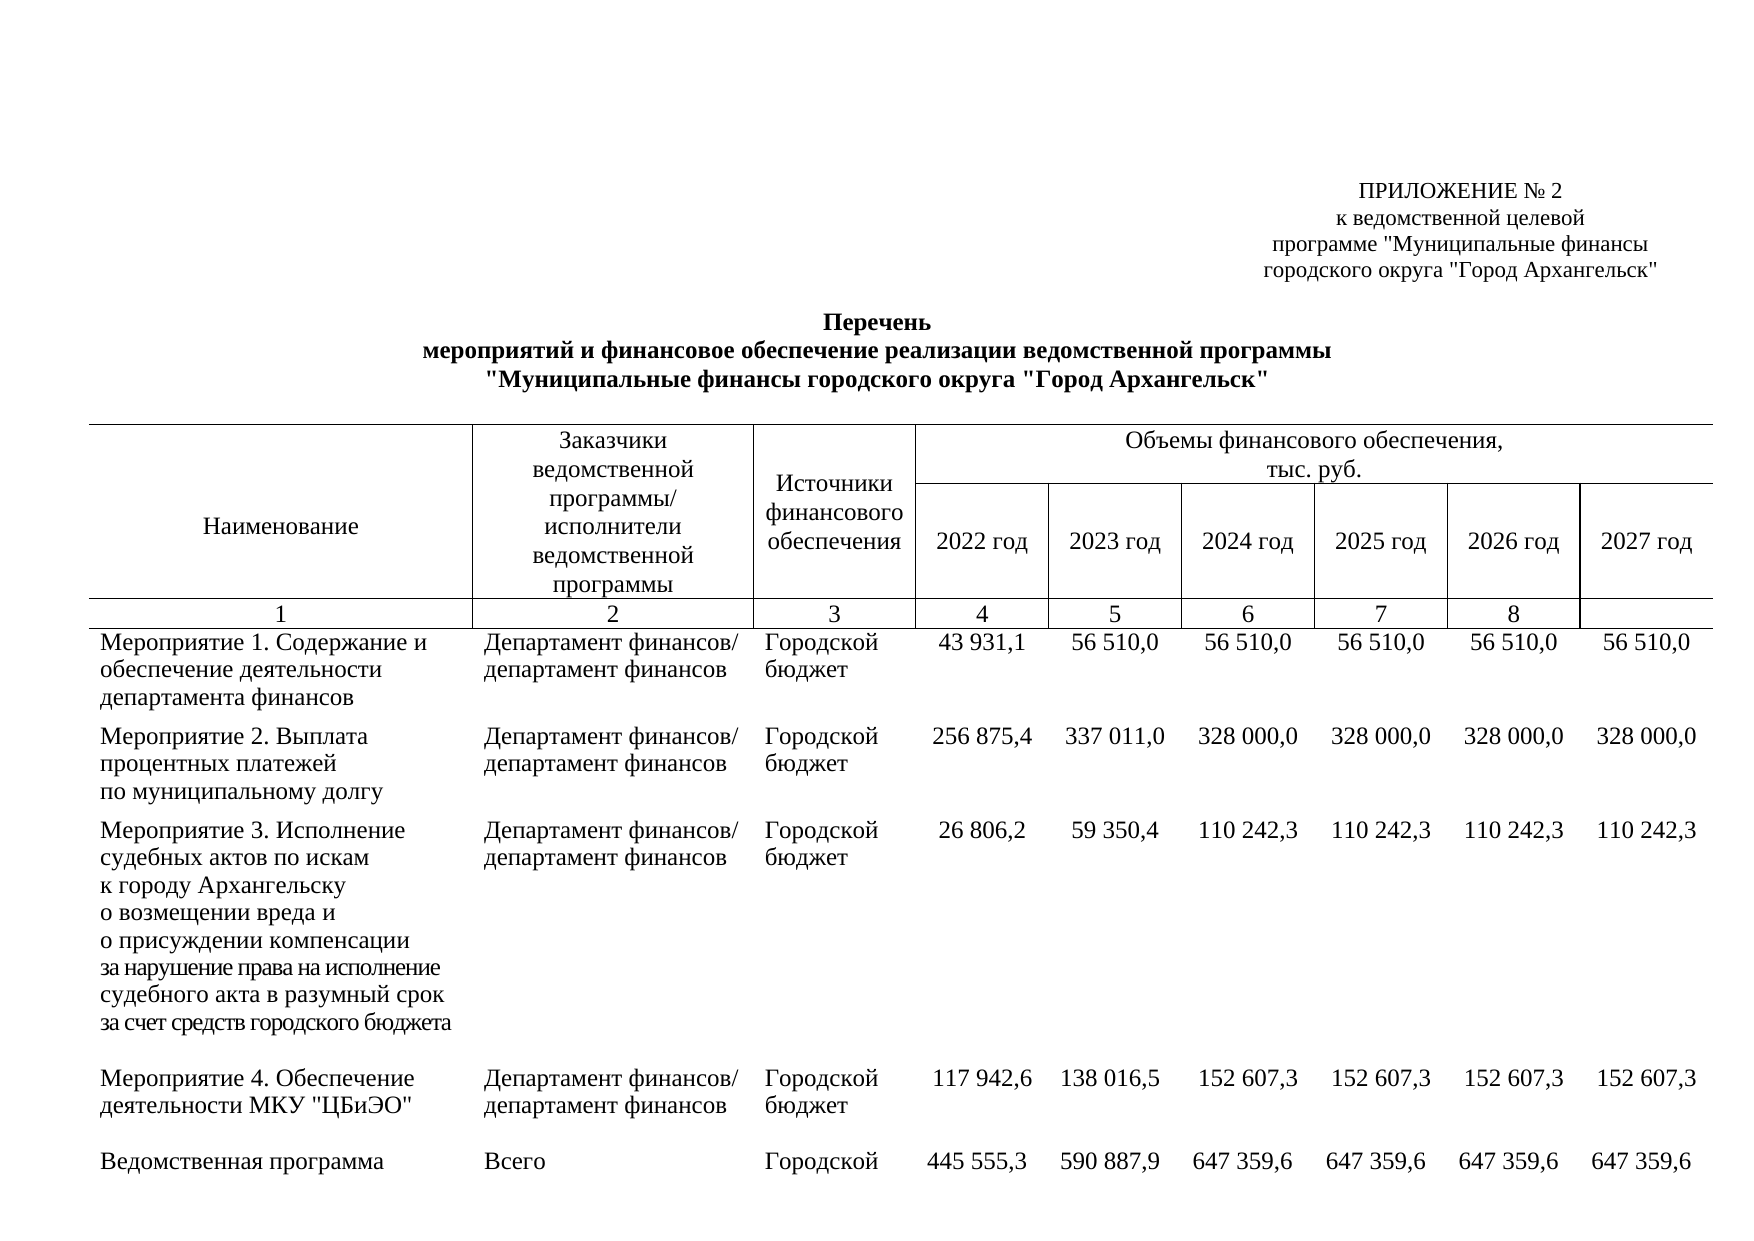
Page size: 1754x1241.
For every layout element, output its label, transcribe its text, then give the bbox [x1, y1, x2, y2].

table_cell 647 359,6 [1314, 1148, 1447, 1179]
table_cell 4 [916, 599, 1048, 627]
table_cell Мероприятие 2. Выплата процентных платежей по муниципальному долгу [89, 723, 473, 817]
table_cell 2022 год [916, 484, 1048, 598]
table_cell Городской бюджет [753, 1148, 916, 1179]
table_cell 8 [1448, 599, 1579, 627]
table_cell 590 887,9 [1049, 1148, 1181, 1179]
table_cell 138 016,5 [1049, 1064, 1181, 1148]
table_cell 337 011,0 [1049, 723, 1181, 817]
table_cell 43 931,1 [916, 629, 1048, 722]
table_cell 6 [1182, 599, 1314, 627]
text ПРИЛОЖЕНИЕ № 2 [1255, 177, 1666, 203]
table_cell 110 242,3 [1314, 817, 1447, 1064]
table_cell 152 607,3 [1580, 1064, 1713, 1148]
table_cell 56 510,0 [1580, 629, 1713, 722]
table_cell 328 000,0 [1580, 723, 1713, 817]
text к ведомственной целевой [1255, 203, 1666, 230]
table_cell 2024 год [1182, 484, 1314, 598]
table_cell 117 942,6 [916, 1064, 1048, 1148]
table_cell 5 [1049, 599, 1181, 627]
table_cell 3 [754, 599, 915, 627]
table_cell 2025 год [1315, 484, 1447, 598]
table_cell 7 [1315, 599, 1447, 627]
table_cell 2026 год [1448, 484, 1579, 598]
table_cell 2027 год [1581, 484, 1713, 598]
table_cell 647 359,6 [1447, 1148, 1580, 1179]
table_cell 152 607,3 [1314, 1064, 1447, 1148]
table_cell 26 806,2 [916, 817, 1048, 1064]
table_cell 647 359,6 [1580, 1148, 1713, 1179]
table_cell Департамент финансов/ департамент финансов [473, 723, 753, 817]
table_cell 1 [89, 599, 472, 627]
table_cell Городской бюджет [753, 1064, 916, 1148]
text Перечень [118, 307, 1636, 335]
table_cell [89, 1148, 473, 1179]
table_cell 2 [473, 599, 753, 627]
table_cell 256 875,4 [916, 723, 1048, 817]
table_cell 445 555,3 [916, 1148, 1048, 1179]
table_cell Всего [473, 1148, 753, 1179]
table_cell 152 607,3 [1447, 1064, 1580, 1148]
table_cell 110 242,3 [1181, 817, 1314, 1064]
table_cell 110 242,3 [1580, 817, 1713, 1064]
table_cell Мероприятие 4. Обеспечение деятельности МКУ "ЦБиЭО" [89, 1064, 473, 1148]
table_cell 328 000,0 [1181, 723, 1314, 817]
table_header Источники финансового обеспечения [754, 425, 915, 598]
table_cell Городской бюджет [753, 817, 916, 1064]
table_cell 59 350,4 [1049, 817, 1181, 1064]
text мероприятий и финансовое обеспечение реализации ведомственной программы [118, 335, 1636, 364]
table_cell Департамент финансов/ департамент финансов [473, 629, 753, 722]
text программе "Муниципальные финансы городского округа "Город Архангельск" [1255, 230, 1666, 283]
table_header Заказчики ведомственной программы/исполнители ведомственной программы [473, 425, 753, 598]
table_cell 328 000,0 [1447, 723, 1580, 817]
table_cell 152 607,3 [1181, 1064, 1314, 1148]
table_cell Городской бюджет [753, 723, 916, 817]
table_cell Городской бюджет [753, 629, 916, 722]
table_header Объемы финансового обеспечения, тыс. руб. [916, 425, 1713, 483]
table_cell 56 510,0 [1314, 629, 1447, 722]
table_cell Мероприятие 3. Исполнение судебных актов по искам к городу Архангельску о возмещении вреда и о присуждении компенсации за нарушение права на исполнение судебного акта в разумный срок за счет средств городского бюджета [89, 817, 473, 1064]
table_cell 56 510,0 [1049, 629, 1181, 722]
table_cell Департамент финансов/ департамент финансов [473, 1064, 753, 1148]
table_cell 647 359,6 [1181, 1148, 1314, 1179]
table_cell Мероприятие 1. Содержание и обеспечение деятельности департамента финансов [89, 629, 473, 722]
table_cell 110 242,3 [1447, 817, 1580, 1064]
table_header Наименование [89, 425, 472, 598]
table_cell 2023 год [1049, 484, 1181, 598]
table_cell Департамент финансов/ департамент финансов [473, 817, 753, 1064]
table_cell 56 510,0 [1181, 629, 1314, 722]
table_cell 328 000,0 [1314, 723, 1447, 817]
table_cell 56 510,0 [1447, 629, 1580, 722]
text "Муниципальные финансы городского округа "Город Архангельск" [118, 364, 1636, 393]
table_cell [1581, 599, 1713, 627]
